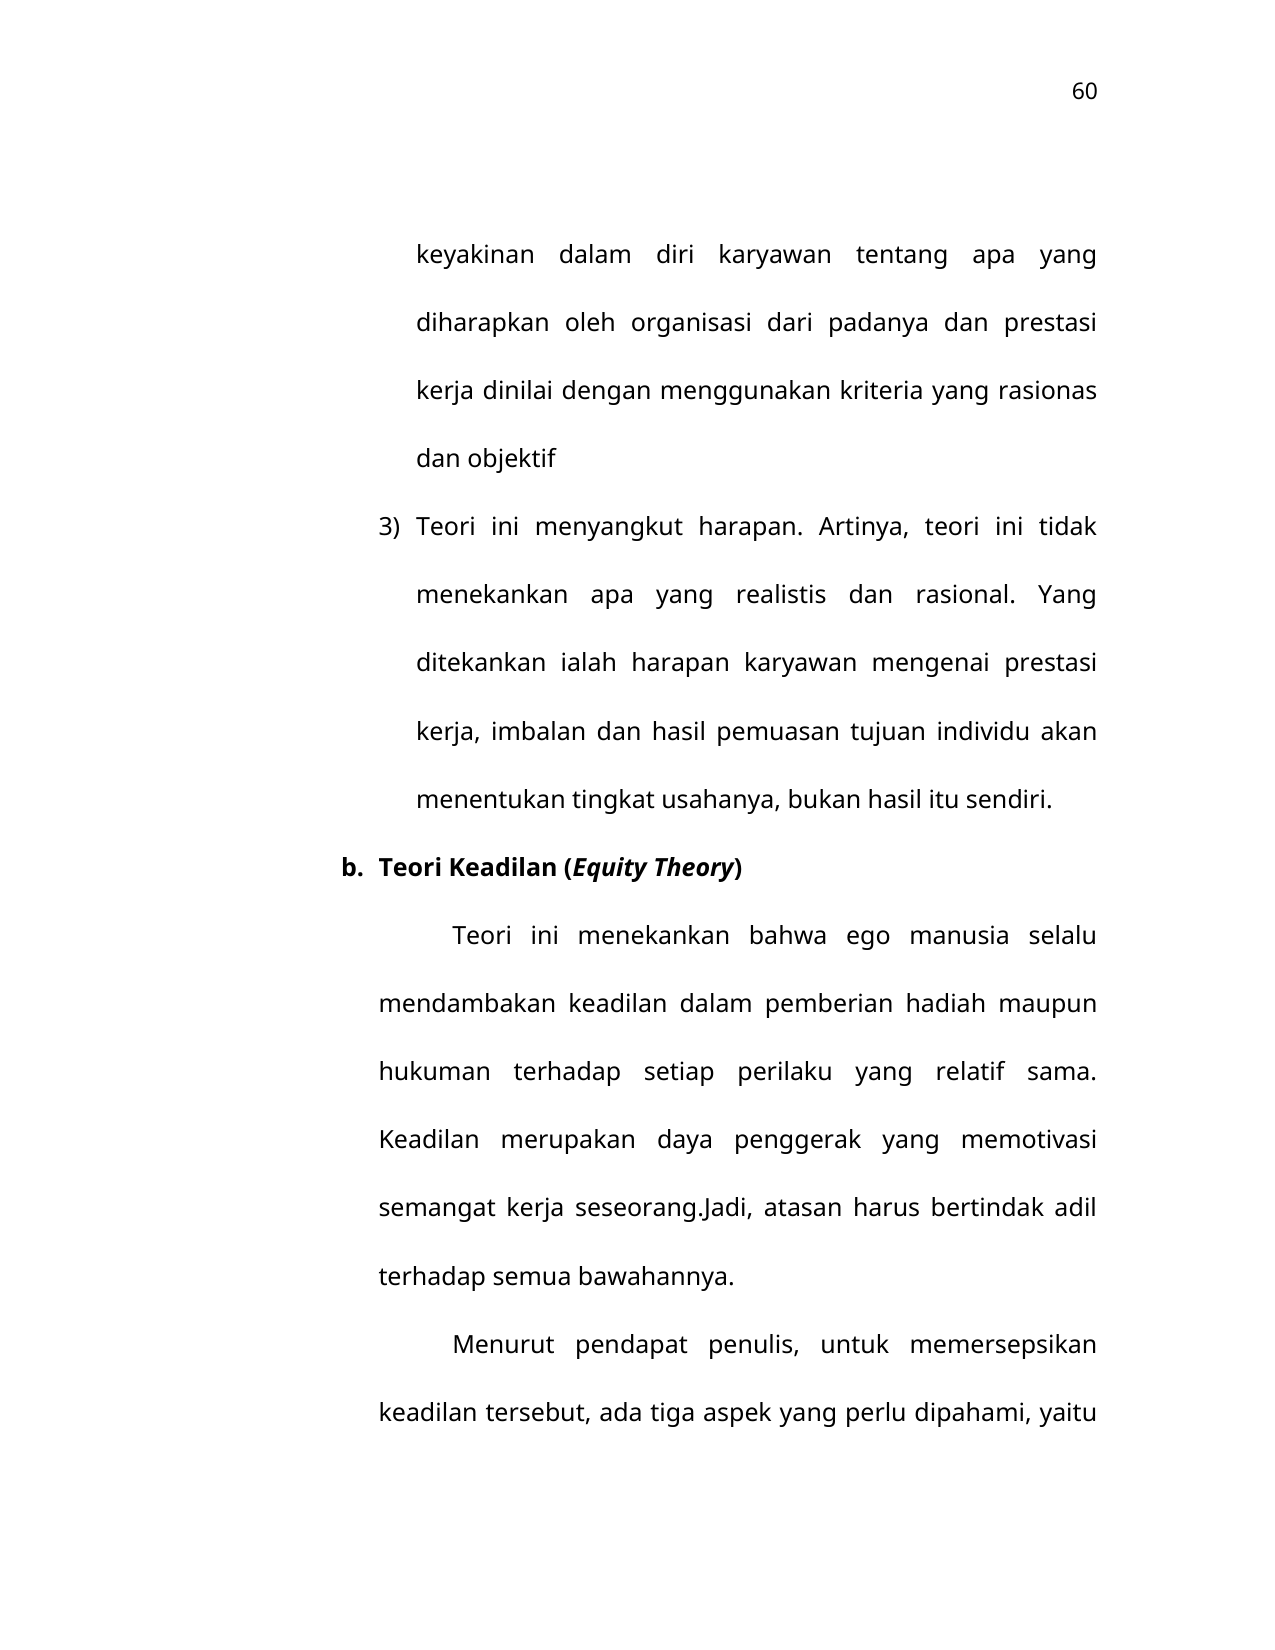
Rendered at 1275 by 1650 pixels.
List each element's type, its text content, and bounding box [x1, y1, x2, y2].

list Teori Keadilan (Equity Theory) [341, 849, 1098, 883]
list Teori ini menyangkut harapan. Artinya, teori ini tidak menekankan apa yang realistis dan rasional. Yang ditekankan ialah harapan karyawan mengenai prestasi kerja, imbalan dan hasil pemuasan tujuan individu akan menentukan tingkat usahanya, bukan hasil itu sendiri. [378, 509, 1098, 815]
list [378, 1326, 1098, 1428]
list Teori ini menekankan bahwa ego manusia selalu mendambakan keadilan dalam pemberian hadiah maupun hukuman terhadap setiap perilaku yang relatif sama. Keadilan merupakan daya penggerak yang memotivasi semangat kerja seseorang.Jadi, atasan harus bertindak adil terhadap semua bawahannya. [378, 917, 1098, 1292]
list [378, 236, 1098, 475]
